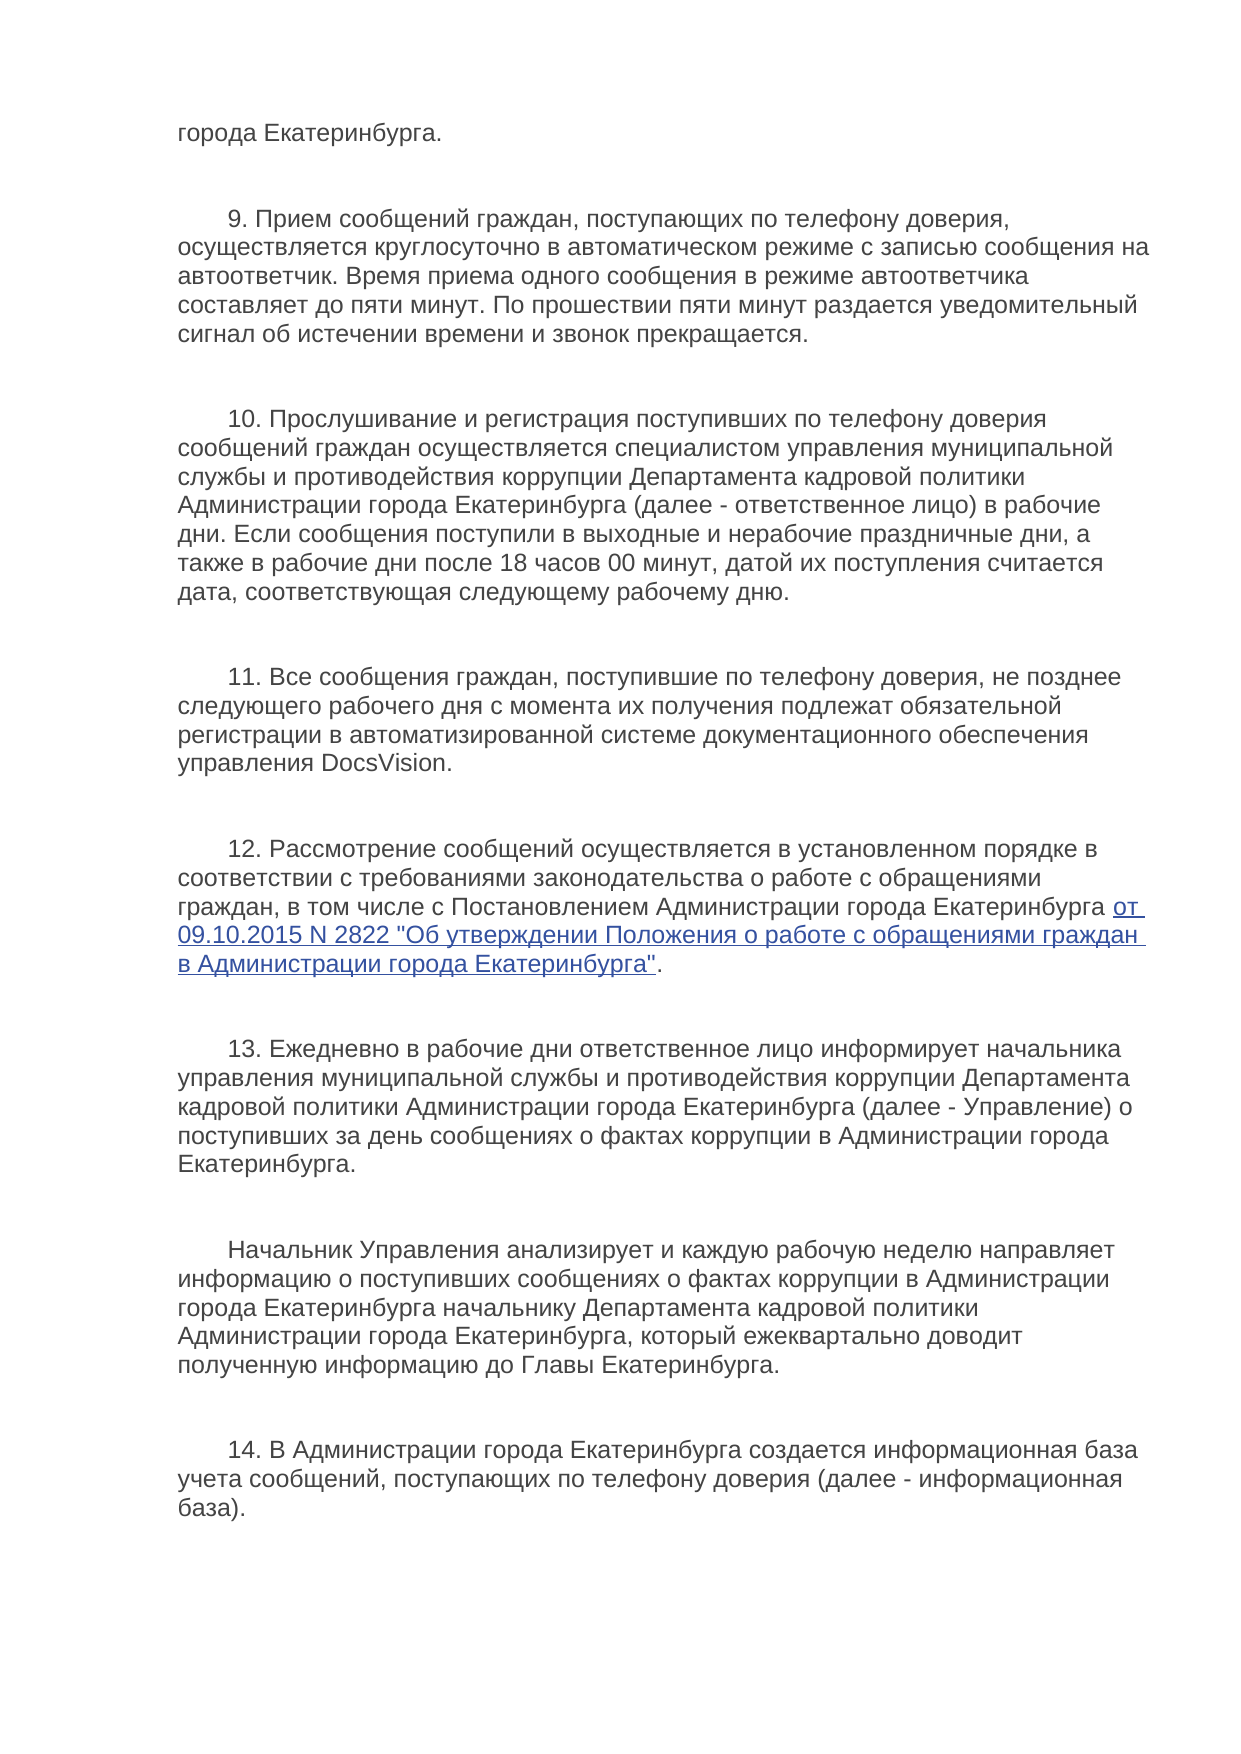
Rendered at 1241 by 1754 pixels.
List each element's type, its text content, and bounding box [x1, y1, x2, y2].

text 10. Прослушивание и регистрация поступивших по телефону доверия сообщений граждан осуществляется специалистом управления муниципальной службы и противодействия коррупции Департамента кадровой политики Администрации города Екатеринбурга (далее - ответственное лицо) в рабочие дни. Если сообщения поступили в выходные и нерабочие праздничные дни, а также в рабочие дни после 18 часов 00 минут, датой их поступления считается дата, соответствующая следующему рабочему дню. [177, 404, 1152, 633]
text 11. Все сообщения граждан, поступившие по телефону доверия, не позднее следующего рабочего дня с момента их получения подлежат обязательной регистрации в автоматизированной системе документационного обеспечения управления DocsVision. [177, 662, 1152, 805]
text 13. Ежедневно в рабочие дни ответственное лицо информирует начальника управления муниципальной службы и противодействия коррупции Департамента кадровой политики Администрации города Екатеринбурга (далее - Управление) о поступивших за день сообщениях о фактах коррупции в Администрации города Екатеринбурга. [177, 1034, 1152, 1206]
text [177, 118, 1152, 175]
text 14. В Администрации города Екатеринбурга создается информационная база учета сообщений, поступающих по телефону доверия (далее - информационная база). [177, 1436, 1152, 1550]
text 9. Прием сообщений граждан, поступающих по телефону доверия, осуществляется круглосуточно в автоматическом режиме с записью сообщения на автоответчик. Время приема одного сообщения в режиме автоответчика составляет до пяти минут. По прошествии пяти минут раздается уведомительный сигнал об истечении времени и звонок прекращается. [177, 204, 1152, 375]
text 12. Рассмотрение сообщений осуществляется в установленном порядке в соответствии с требованиями законодательства о работе с обращениями граждан, в том числе с Постановлением Администрации города Екатеринбурга от 09.10.2015 N 2822 "Об утверждении Положения о работе с обращениями граждан в Администрации города Екатеринбурга". [177, 834, 1152, 1006]
text Начальник Управления анализирует и каждую рабочую неделю направляет информацию о поступивших сообщениях о фактах коррупции в Администрации города Екатеринбурга начальнику Департамента кадровой политики Администрации города Екатеринбурга, который ежеквартально доводит полученную информацию до Главы Екатеринбурга. [177, 1235, 1152, 1407]
